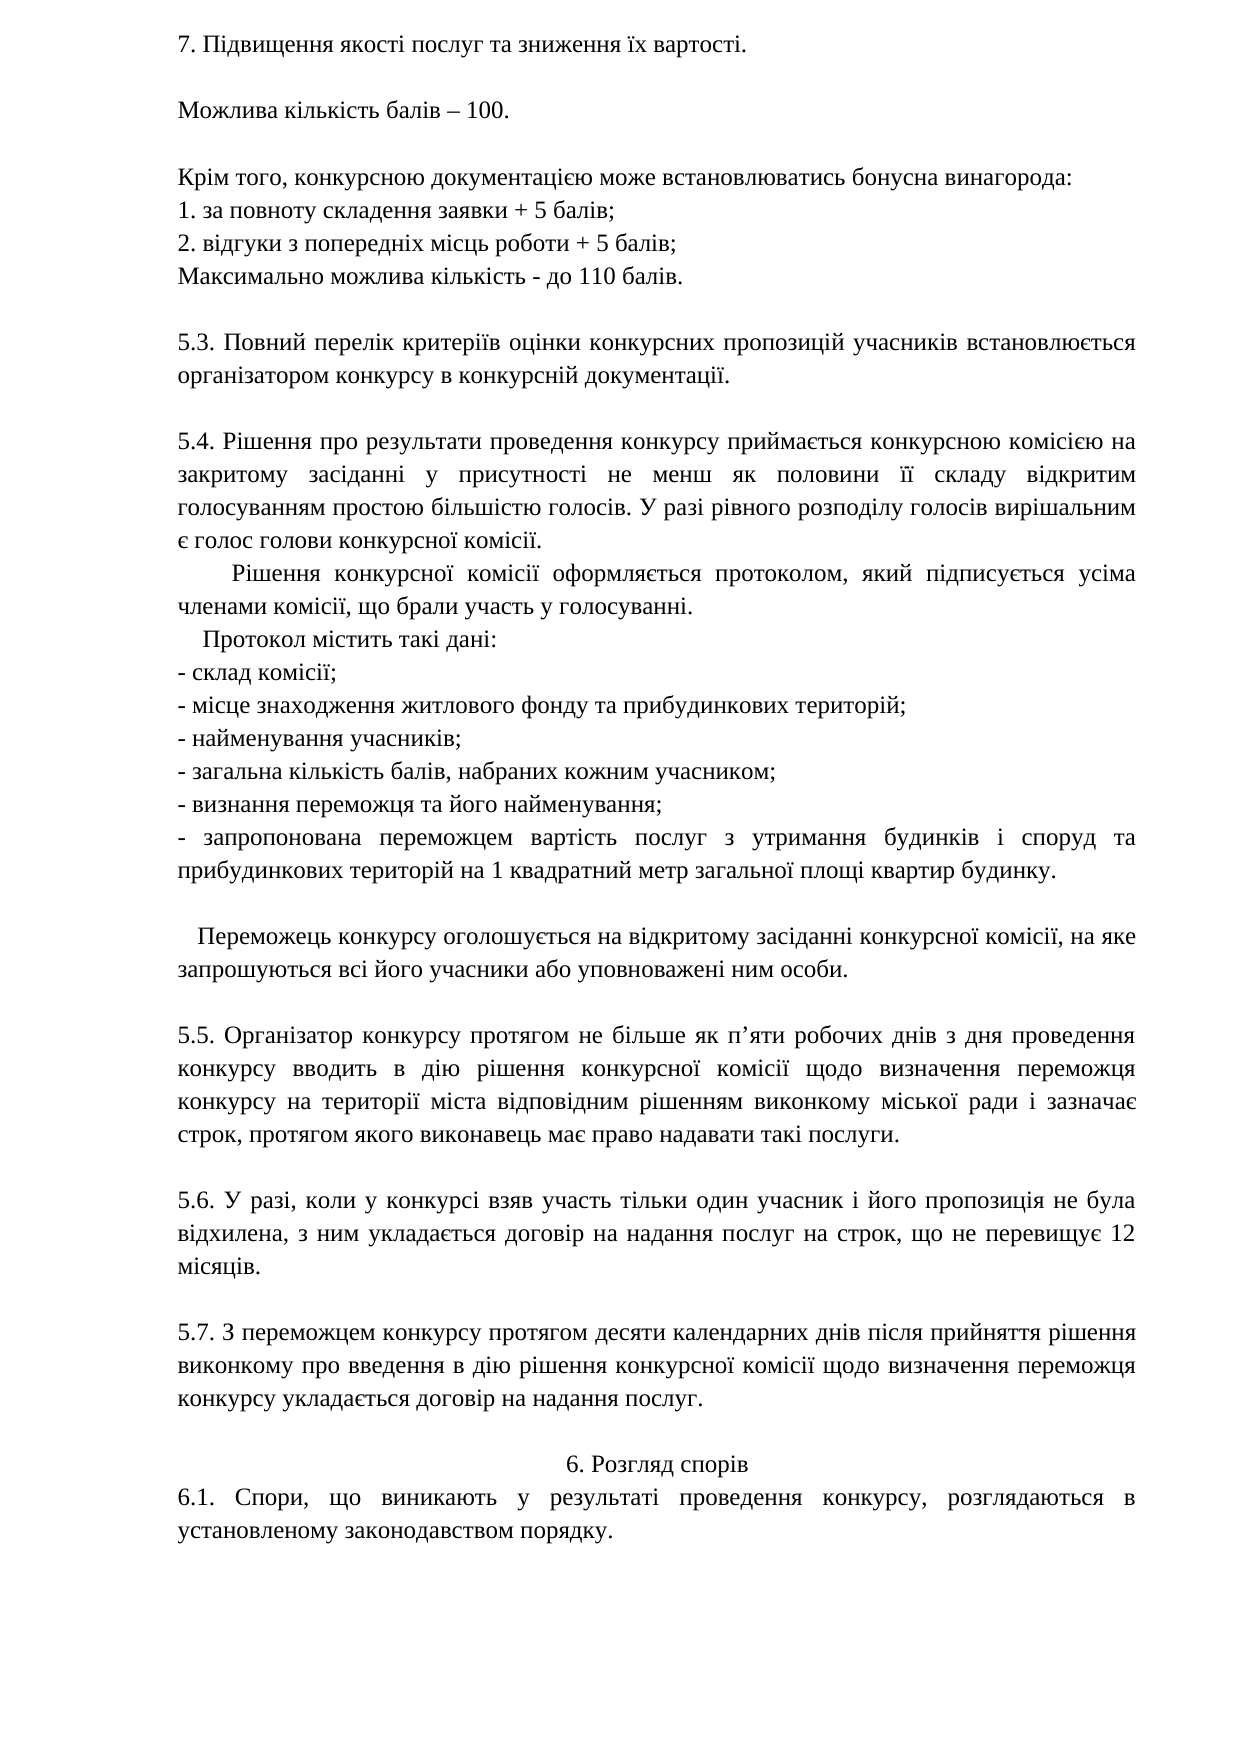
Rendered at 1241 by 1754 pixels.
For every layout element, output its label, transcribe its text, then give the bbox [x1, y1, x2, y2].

text - склад комісії; [177, 657, 1137, 686]
text 6. Розгляд спорів [177, 1449, 1137, 1478]
text 1. за повноту складення заявки + 5 балів; [177, 195, 1137, 223]
text - найменування учасників; [177, 723, 1137, 752]
text - визнання переможця та його найменування; [177, 789, 1137, 818]
text 5.3. Повний перелік критеріїв оцінки конкурсних пропозицій учасників встановлюється організатором конкурсу в конкурсній документації. [177, 327, 1137, 388]
text Можлива кількість балів – 100. [177, 96, 1137, 124]
text Крім того, конкурсною документацією може встановлюватись бонусна винагорода: [177, 162, 1137, 190]
text Максимально можлива кількість - до 110 балів. [177, 261, 1137, 289]
text - загальна кількість балів, набраних кожним учасником; [177, 756, 1137, 785]
text 2. відгуки з попередніх місць роботи + 5 балів; [177, 228, 1137, 256]
text Рішення конкурсної комісії оформляється протоколом, який підписується усіма членами комісії, що брали участь у голосуванні. [177, 558, 1137, 620]
text 5.4. Рішення про результати проведення конкурсу приймається конкурсною комісією на закритому засіданні у присутності не менш як половини її складу відкритим голосуванням простою більшістю голосів. У разі рівного розподілу голосів вирішальним є голос голови конкурсної комісії. [177, 426, 1137, 554]
text 5.6. У разі, коли у конкурсі взяв участь тільки один учасник і його пропозиція не була відхилена, з ним укладається договір на надання послуг на строк, що не перевищує 12 місяців. [177, 1185, 1137, 1280]
text 5.7. З переможцем конкурсу протягом десяти календарних днів після прийняття рішення виконкому про введення в дію рішення конкурсної комісії щодо визначення переможця конкурсу укладається договір на надання послуг. [177, 1317, 1137, 1412]
text Протокол містить такі дані: [177, 624, 1137, 653]
text 5.5. Організатор конкурсу протягом не більше як п’яти робочих днів з дня проведення конкурсу вводить в дію рішення конкурсної комісії щодо визначення переможця конкурсу на території міста відповідним рішенням виконкому міської ради і зазначає строк, протягом якого виконавець має право надавати такі послуги. [177, 1020, 1137, 1148]
text - місце знаходження житлового фонду та прибудинкових територій; [177, 690, 1137, 719]
text 6.1. Спори, що виникають у результаті проведення конкурсу, розглядаються в установленому законодавством порядку. [177, 1482, 1137, 1544]
text Переможець конкурсу оголошується на відкритому засіданні конкурсної комісії, на яке запрошуються всі його учасники або уповноважені ним особи. [177, 921, 1137, 983]
text - запропонована переможцем вартість послуг з утримання будинків і споруд та прибудинкових територій на 1 квадратний метр загальної площі квартир будинку. [177, 822, 1137, 884]
text 7. Підвищення якості послуг та зниження їх вартості. [177, 29, 1137, 58]
